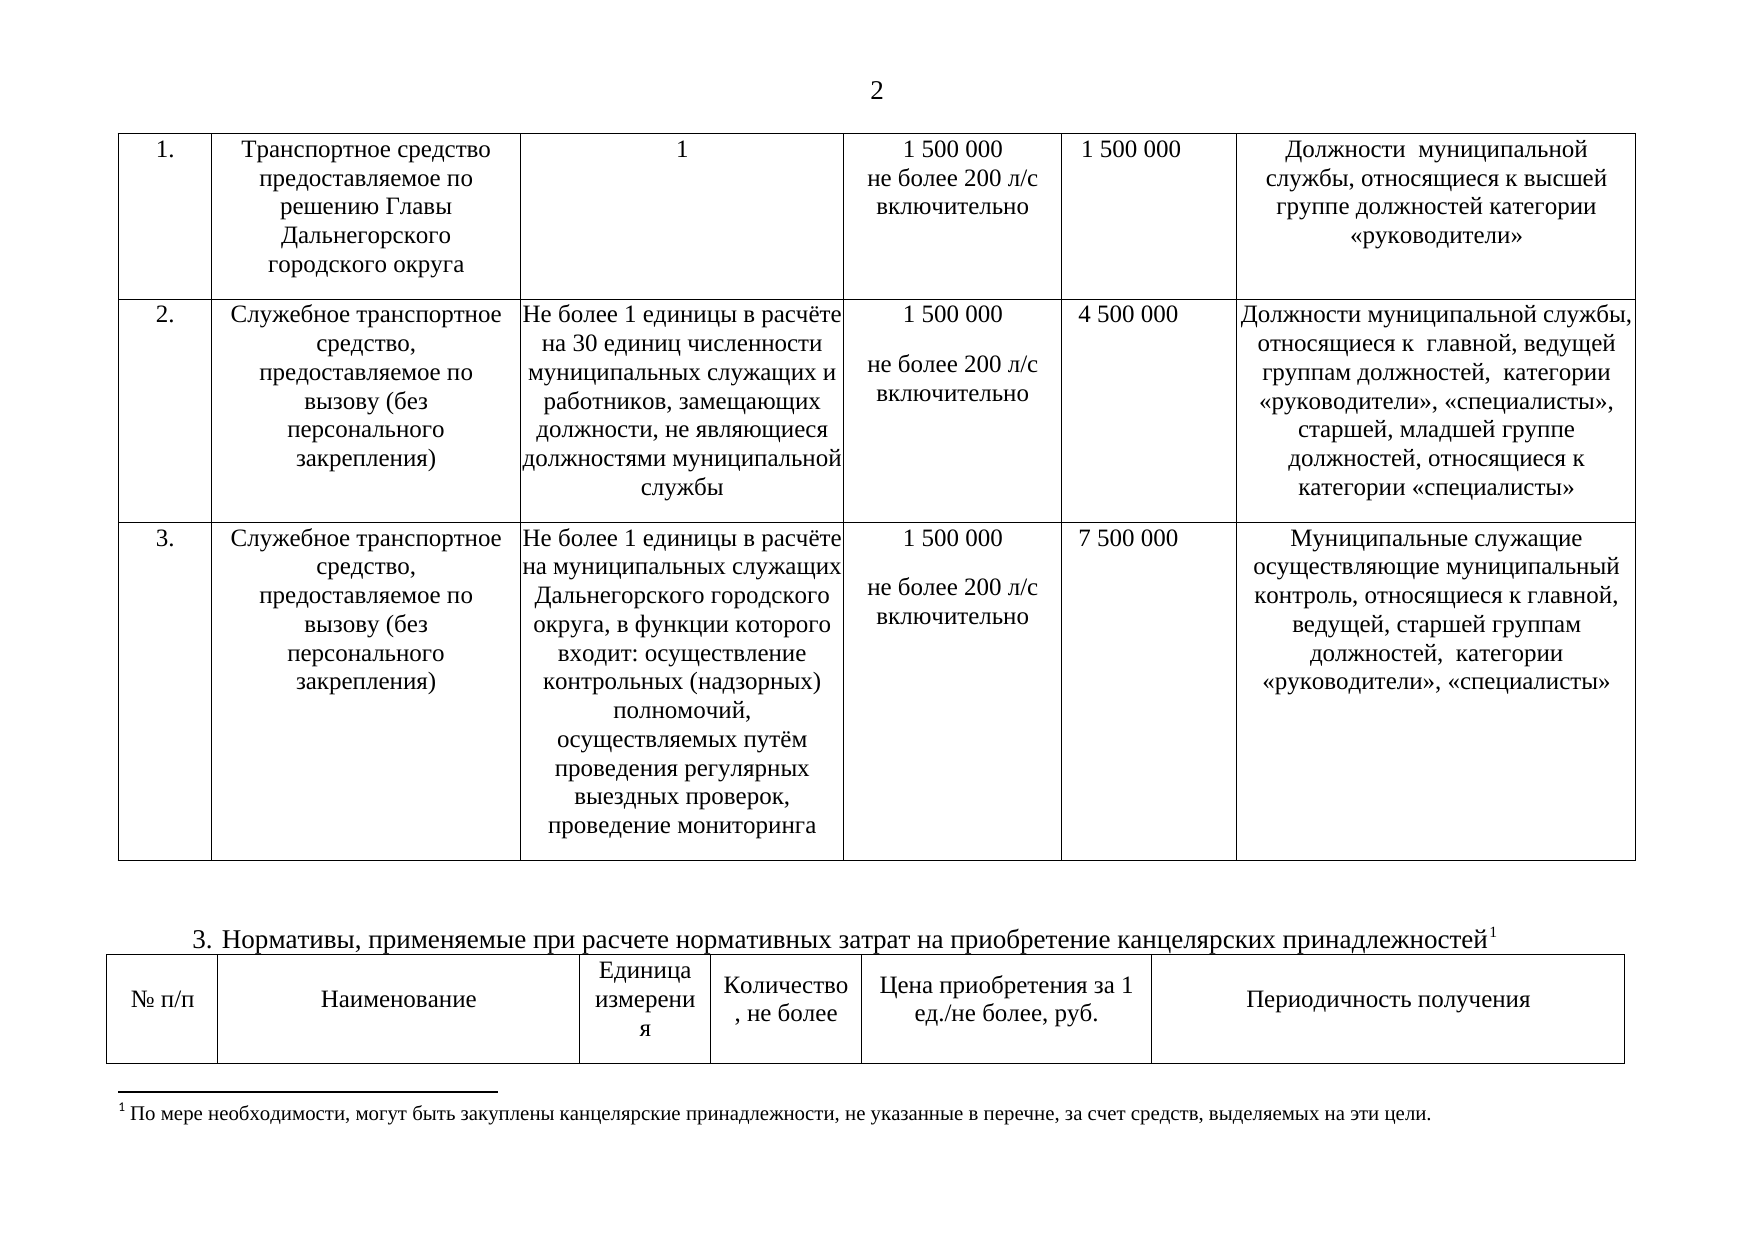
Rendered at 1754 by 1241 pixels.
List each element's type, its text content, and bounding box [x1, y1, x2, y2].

table_header Периодичность получения [1152, 955, 1624, 1062]
table_cell Служебное транспортное средство, предоставляемое по вызову (без персонального закрепления) [212, 300, 520, 522]
table_cell 1 500 000 не более 200 л/с включительно [844, 134, 1061, 298]
table_cell 7 500 000 [1062, 523, 1236, 860]
table_cell Муниципальные служащие осуществляющие муниципальный контроль, относящиеся к главной, ведущей, старшей группам должностей, категории «руководители», «специалисты» [1237, 523, 1635, 860]
list Нормативы, применяемые при расчете нормативных затрат на приобретение канцелярских принадлежностей [118, 923, 1636, 954]
table_cell 1 500 000 [1062, 134, 1236, 298]
table_header Наименование [218, 955, 579, 1062]
table_cell 1. [119, 134, 211, 298]
table_header Единица измерения [580, 955, 710, 1062]
table_cell Не более 1 единицы в расчёте на муниципальных служащих Дальнегорского городского округа, в функции которого входит: осуществление контрольных (надзорных) полномочий, осуществляемых путём проведения регулярных выездных проверок, проведение мониторинга [521, 523, 843, 860]
table_cell 2. [119, 300, 211, 522]
table_header Количество, не более [711, 955, 861, 1062]
table_cell 1 [521, 134, 843, 298]
table_cell Должности муниципальной службы, относящиеся к главной, ведущей группам должностей, категории «руководители», «специалисты», старшей, младшей группе должностей, относящиеся к категории «специалисты» [1237, 300, 1635, 522]
table_cell 4 500 000 [1062, 300, 1236, 522]
table_cell Не более 1 единицы в расчёте на 30 единиц численности муниципальных служащих и работников, замещающих должности, не являющиеся должностями муниципальной службы [521, 300, 843, 522]
table_cell 1 500 000 не более 200 л/с включительно [844, 523, 1061, 860]
table_cell Транспортное средство предоставляемое по решению Главы Дальнегорского городского округа [212, 134, 520, 298]
table_cell 1 500 000 не более 200 л/с включительно [844, 300, 1061, 522]
table_header Цена приобретения за 1 ед./не более, руб. [862, 955, 1151, 1062]
table_cell Должности муниципальной службы, относящиеся к высшей группе должностей категории «руководители» [1237, 134, 1635, 298]
table_cell 3. [119, 523, 211, 860]
table_header № п/п [107, 955, 217, 1062]
table_cell Служебное транспортное средство, предоставляемое по вызову (без персонального закрепления) [212, 523, 520, 860]
